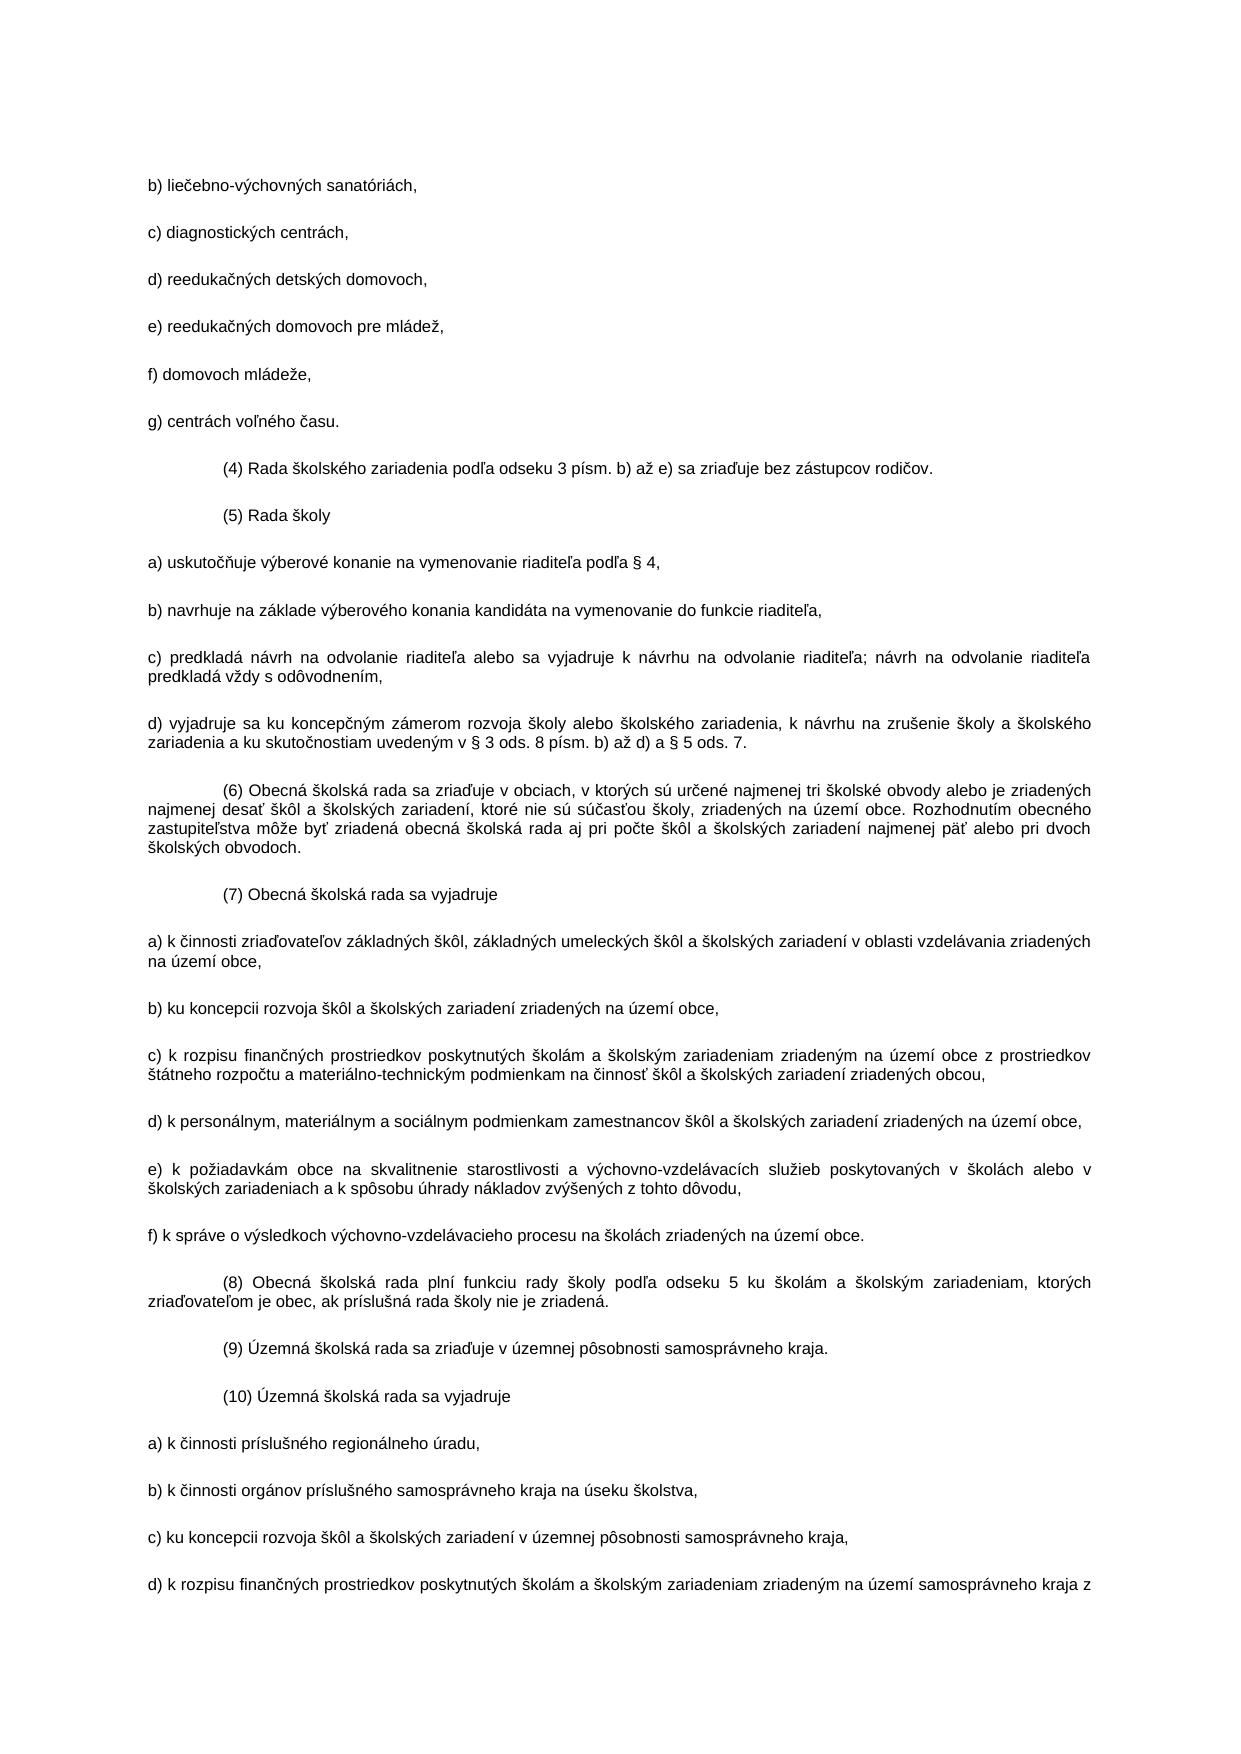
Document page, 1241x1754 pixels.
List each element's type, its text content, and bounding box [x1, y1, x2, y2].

text (7) Obecná školská rada sa vyjadruje [148, 885, 1092, 904]
text e) reedukačných domovoch pre mládež, [148, 317, 1092, 336]
text a) uskutočňuje výberové konanie na vymenovanie riaditeľa podľa § 4, [148, 553, 1092, 572]
text c) diagnostických centrách, [148, 223, 1092, 242]
text (4) Rada školského zariadenia podľa odseku 3 písm. b) až e) sa zriaďuje bez zástupcov rodičov. [148, 459, 1092, 478]
text a) k činnosti príslušného regionálneho úradu, [148, 1433, 1092, 1453]
text a) k činnosti zriaďovateľov základných škôl, základných umeleckých škôl a školských zariadení v oblasti vzdelávania zriadených na území obce, [148, 932, 1092, 971]
text d) reedukačných detských domovoch, [148, 270, 1092, 289]
text (10) Územná školská rada sa vyjadruje [148, 1386, 1092, 1406]
text (6) Obecná školská rada sa zriaďuje v obciach, v ktorých sú určené najmenej tri školské obvody alebo je zriadených najmenej desať škôl a školských zariadení, ktoré nie sú súčasťou školy, zriadených na území obce. Rozhodnutím obecného zastupiteľstva môže byť zriadená obecná školská rada aj pri počte škôl a školských zariadení najmenej päť alebo pri dvoch školských obvodoch. [148, 780, 1092, 857]
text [148, 1575, 1092, 1594]
text d) vyjadruje sa ku koncepčným zámerom rozvoja školy alebo školského zariadenia, k návrhu na zrušenie školy a školského zariadenia a ku skutočnostiam uvedeným v § 3 ods. 8 písm. b) až d) a § 5 ods. 7. [148, 714, 1092, 752]
text b) ku koncepcii rozvoja škôl a školských zariadení zriadených na území obce, [148, 998, 1092, 1018]
text (9) Územná školská rada sa zriaďuje v územnej pôsobnosti samosprávneho kraja. [148, 1339, 1092, 1358]
text g) centrách voľného času. [148, 412, 1092, 431]
text f) domovoch mládeže, [148, 364, 1092, 384]
text f) k správe o výsledkoch výchovno-vzdelávacieho procesu na školách zriadených na území obce. [148, 1226, 1092, 1245]
text b) k činnosti orgánov príslušného samosprávneho kraja na úseku školstva, [148, 1481, 1092, 1500]
text b) liečebno-výchovných sanatóriách, [148, 176, 1092, 195]
text (8) Obecná školská rada plní funkciu rady školy podľa odseku 5 ku školám a školským zariadeniam, ktorých zriaďovateľom je obec, ak príslušná rada školy nie je zriadená. [148, 1273, 1092, 1311]
text e) k požiadavkám obce na skvalitnenie starostlivosti a výchovno-vzdelávacích služieb poskytovaných v školách alebo v školských zariadeniach a k spôsobu úhrady nákladov zvýšených z tohto dôvodu, [148, 1159, 1092, 1198]
text c) ku koncepcii rozvoja škôl a školských zariadení v územnej pôsobnosti samosprávneho kraja, [148, 1528, 1092, 1547]
text b) navrhuje na základe výberového konania kandidáta na vymenovanie do funkcie riaditeľa, [148, 600, 1092, 619]
text c) k rozpisu finančných prostriedkov poskytnutých školám a školským zariadeniam zriadeným na území obce z prostriedkov štátneho rozpočtu a materiálno-technickým podmienkam na činnosť škôl a školských zariadení zriadených obcou, [148, 1046, 1092, 1084]
text (5) Rada školy [148, 506, 1092, 525]
text c) predkladá návrh na odvolanie riaditeľa alebo sa vyjadruje k návrhu na odvolanie riaditeľa; návrh na odvolanie riaditeľa predkladá vždy s odôvodnením, [148, 648, 1092, 686]
text d) k personálnym, materiálnym a sociálnym podmienkam zamestnancov škôl a školských zariadení zriadených na území obce, [148, 1112, 1092, 1131]
